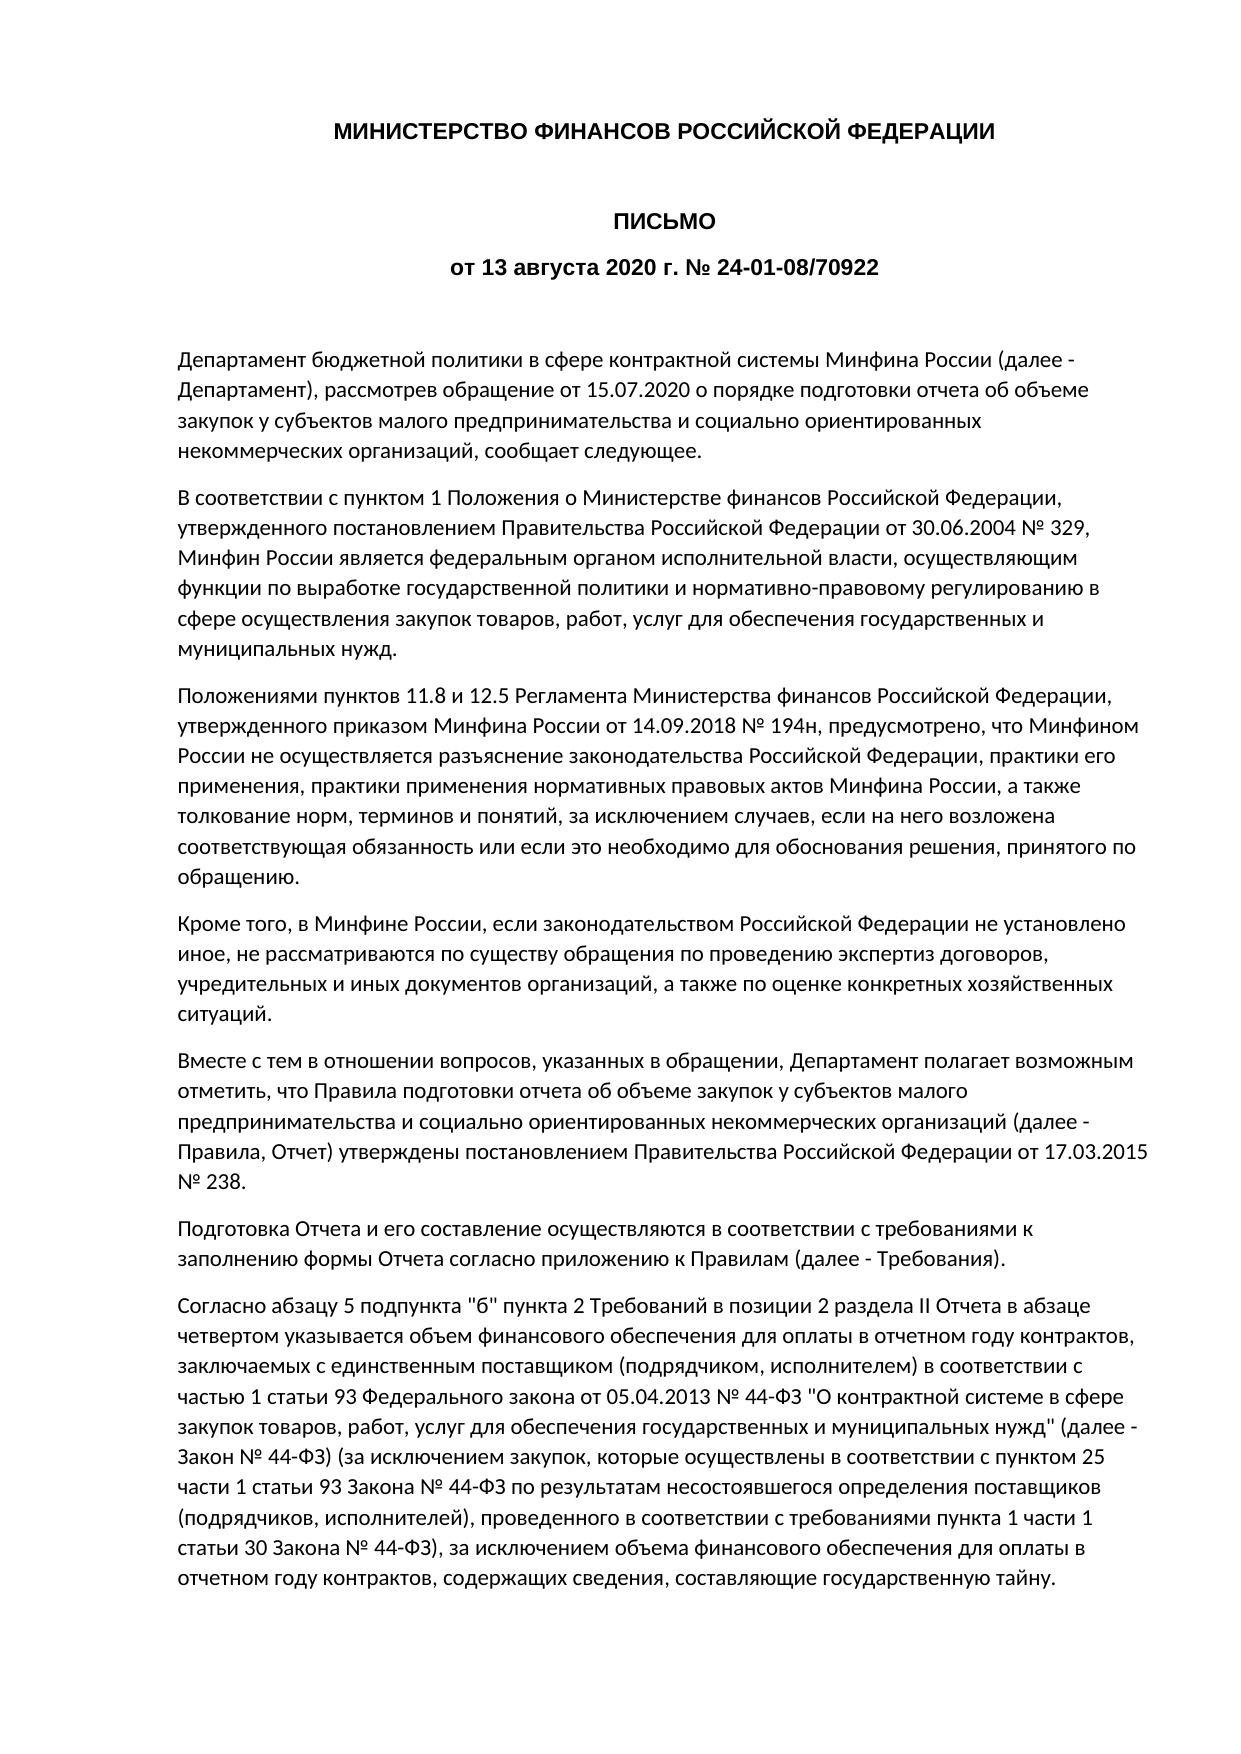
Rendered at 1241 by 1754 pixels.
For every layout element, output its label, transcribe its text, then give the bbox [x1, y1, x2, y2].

text от 13 августа 2020 г. № 24-01-08/70922 [177, 253, 1152, 280]
text МИНИСТЕРСТВО ФИНАНСОВ РОССИЙСКОЙ ФЕДЕРАЦИИ [177, 118, 1152, 144]
text В соответствии с пунктом 1 Положения о Министерстве финансов Российской Федерации, утвержденного постановлением Правительства Российской Федерации от 30.06.2004 № 329, Минфин России является федеральным органом исполнительной власти, осуществляющим функции по выработке государственной политики и нормативно-правовому регулированию в сфере осуществления закупок товаров, работ, услуг для обеспечения государственных и муниципальных нужд. [177, 483, 1152, 662]
text Вместе с тем в отношении вопросов, указанных в обращении, Департамент полагает возможным отметить, что Правила подготовки отчета об объеме закупок у субъектов малого предпринимательства и социально ориентированных некоммерческих организаций (далее - Правила, Отчет) утверждены постановлением Правительства Российской Федерации от 17.03.2015 № 238. [177, 1046, 1152, 1195]
text Положениями пунктов 11.8 и 12.5 Регламента Министерства финансов Российской Федерации, утвержденного приказом Минфина России от 14.09.2018 № 194н, предусмотрено, что Минфином России не осуществляется разъяснение законодательства Российской Федерации, практики его применения, практики применения нормативных правовых актов Минфина России, а также толкование норм, терминов и понятий, за исключением случаев, если на него возложена соответствующая обязанность или если это необходимо для обоснования решения, принятого по обращению. [177, 681, 1152, 890]
text Кроме того, в Минфине России, если законодательством Российской Федерации не установлено иное, не рассматриваются по существу обращения по проведению экспертиз договоров, учредительных и иных документов организаций, а также по оценке конкретных хозяйственных ситуаций. [177, 909, 1152, 1028]
text Согласно абзацу 5 подпункта "б" пункта 2 Требований в позиции 2 раздела II Отчета в абзаце четвертом указывается объем финансового обеспечения для оплаты в отчетном году контрактов, заключаемых с единственным поставщиком (подрядчиком, исполнителем) в соответствии с частью 1 статьи 93 Федерального закона от 05.04.2013 № 44-ФЗ "О контрактной системе в сфере закупок товаров, работ, услуг для обеспечения государственных и муниципальных нужд" (далее - Закон № 44-ФЗ) (за исключением закупок, которые осуществлены в соответствии с пунктом 25 части 1 статьи 93 Закона № 44-ФЗ по результатам несостоявшегося определения поставщиков (подрядчиков, исполнителей), проведенного в соответствии с требованиями пункта 1 части 1 статьи 30 Закона № 44-ФЗ), за исключением объема финансового обеспечения для оплаты в отчетном году контрактов, содержащих сведения, составляющие государственную тайну. [177, 1291, 1152, 1591]
text Подготовка Отчета и его составление осуществляются в соответствии с требованиями к заполнению формы Отчета согласно приложению к Правилам (далее - Требования). [177, 1214, 1152, 1272]
text Департамент бюджетной политики в сфере контрактной системы Минфина России (далее - Департамент), рассмотрев обращение от 15.07.2020 о порядке подготовки отчета об объеме закупок у субъектов малого предпринимательства и социально ориентированных некоммерческих организаций, сообщает следующее. [177, 345, 1152, 464]
text ПИСЬМО [177, 208, 1152, 235]
